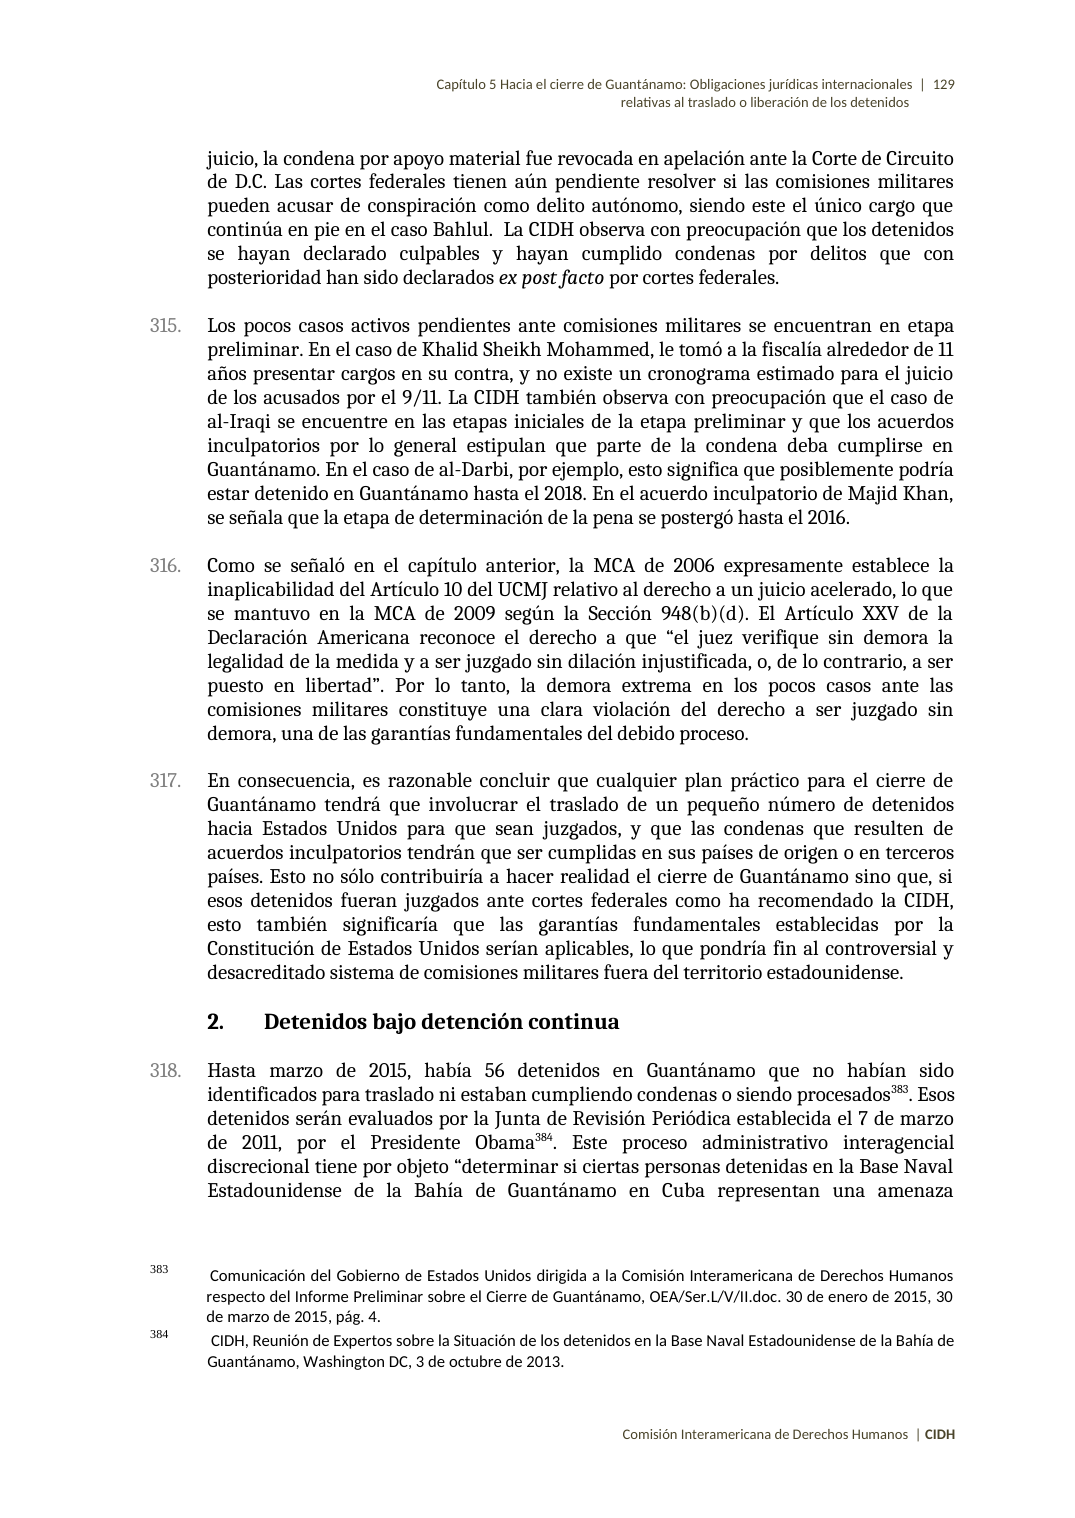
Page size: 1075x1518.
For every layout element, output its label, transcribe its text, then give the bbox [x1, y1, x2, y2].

list Los pocos casos activos pendientes ante comisiones militares se encuentran en etapa preliminar. En el caso de Khalid Sheikh Mohammed, le tomó a la fiscalía alrededor de 11 años presentar cargos en su contra, y no existe un cronograma estimado para el juicio de los acusados por el 9/11. La CIDH también observa con preocupación que el caso de al-Iraqi se encuentre en las etapas iniciales de la etapa preliminar y que los acuerdos inculpatorios por lo general estipulan que parte de la condena deba cumplirse en Guantánamo. En el caso de al-Darbi, por ejemplo, esto significa que posiblemente podría estar detenido en Guantánamo hasta el 2018. En el acuerdo inculpatorio de Majid Khan, se señala que la etapa de determinación de la pena se postergó hasta el 2016. [150, 314, 955, 529]
list En consecuencia, es razonable concluir que cualquier plan práctico para el cierre de Guantánamo tendrá que involucrar el traslado de un pequeño número de detenidos hacia Estados Unidos para que sean juzgados, y que las condenas que resulten de acuerdos inculpatorios tendrán que ser cumplidas en sus países de origen o en terceros países. Esto no sólo contribuiría a hacer realidad el cierre de Guantánamo sino que, si esos detenidos fueran juzgados ante cortes federales como ha recomendado la CIDH, esto también significaría que las garantías fundamentales establecidas por la Constitución de Estados Unidos serían aplicables, lo que pondría fin al controversial y desacreditado sistema de comisiones militares fuera del territorio estadounidense. [150, 769, 955, 985]
text Detenidos bajo detención continua [207, 1009, 955, 1035]
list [150, 1059, 955, 1203]
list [150, 146, 955, 290]
list Como se señaló en el capítulo anterior, la MCA de 2006 expresamente establece la inaplicabilidad del Artículo 10 del UCMJ relativo al derecho a un juicio acelerado, lo que se mantuvo en la MCA de 2009 según la Sección 948(b)(d). El Artículo XXV de la Declaración Americana reconoce el derecho a que “el juez verifique sin demora la legalidad de la medida y a ser juzgado sin dilación injustificada, o, de lo contrario, a ser puesto en libertad”. Por lo tanto, la demora extrema en los pocos casos ante las comisiones militares constituye una clara violación del derecho a ser juzgado sin demora, una de las garantías fundamentales del debido proceso. [150, 553, 955, 745]
